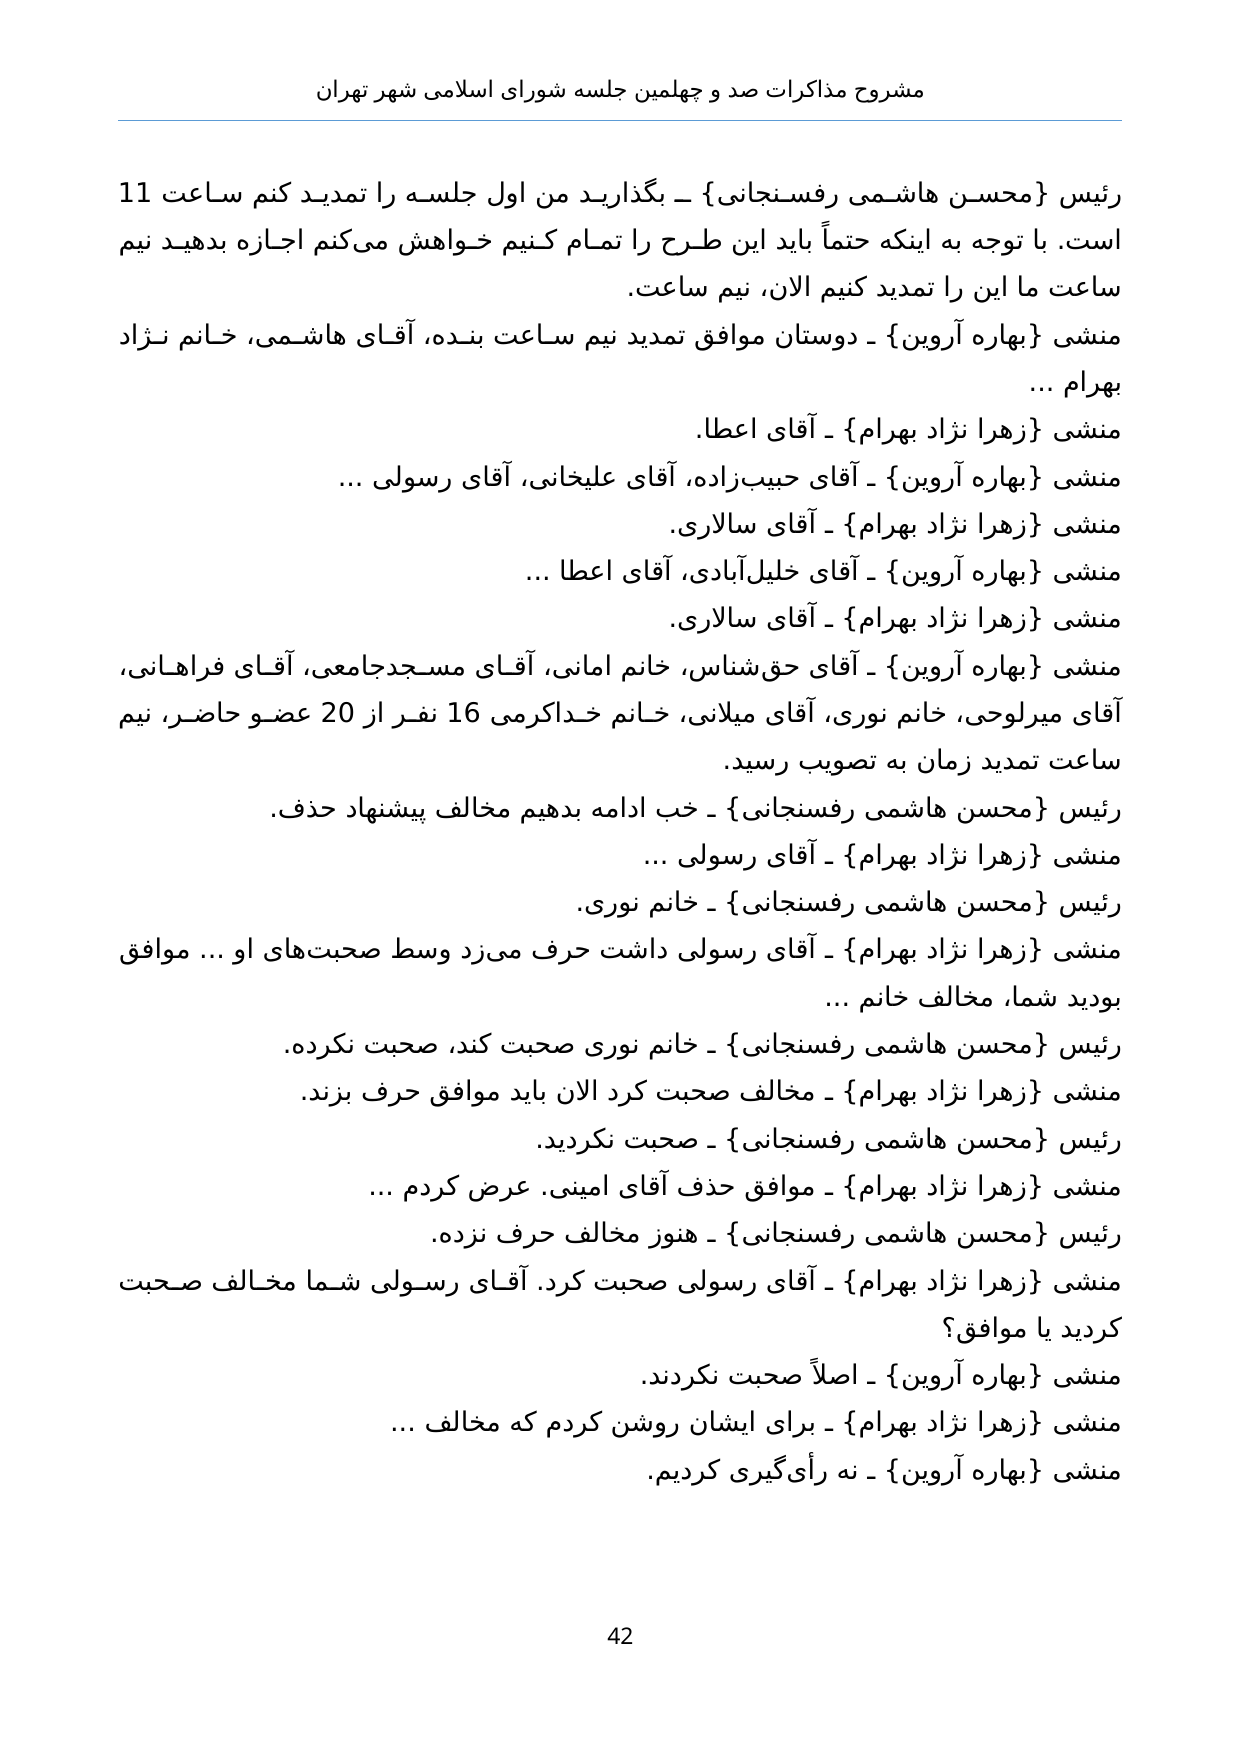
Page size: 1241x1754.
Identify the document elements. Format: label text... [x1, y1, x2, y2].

text منشی {زهرا نژاد بهرام} ـ آقای رسولی ... [118, 839, 1122, 871]
text منشی {زهرا نژاد بهرام} ـ آقای سالاری. [118, 603, 1122, 634]
text منشی {بهاره آروین} ـ دوستان موافق تمدید نیم ساعت بنده، آقای هاشمی، خانم نژاد بهرام ... [118, 319, 1122, 398]
text منشی {زهرا نژاد بهرام} ـ آقای سالاری. [118, 508, 1122, 540]
text منشی {زهرا نژاد بهرام} ـ آقای اعطا. [118, 414, 1122, 445]
text منشی {زهرا نژاد بهرام} ـ موافق حذف آقای امینی. عرض کردم ... [118, 1170, 1122, 1202]
text منشی {بهاره آروین} ـ اصلاً صحبت نکردند. [118, 1359, 1122, 1391]
text منشی {بهاره آروین} ـ نه رأی‌‌گیری کردیم. [118, 1454, 1122, 1486]
text رئیس {محسن هاشمی رفسنجانی} ـ صحبت نکردید. [118, 1123, 1122, 1154]
text منشی {زهرا نژاد بهرام} ـ آقای رسولی صحبت کرد. آقای رسولی شما مخالف صحبت کردید یا موافق؟ [118, 1265, 1122, 1344]
text رئیس {محسن هاشمی رفسنجانی} ـ خب ادامه بدهیم مخالف پیشنهاد حذف. [118, 792, 1122, 823]
text منشی {زهرا نژاد بهرام} ـ آقای رسولی داشت حرف می‌‌زد وسط صحبت‌‌های او ... موافق بودید شما، مخالف خانم ... [118, 934, 1122, 1013]
text منشی {بهاره آروین} ـ آقای حق‌‌شناس، خانم امانی، آقای مسجدجامعی، آقای فراهانی، آقای میرلوحی، خانم نوری، آقای میلانی، خانم خداکرمی 16 نفر از 20 عضو حاضر، نیم ساعت تمدید زمان به تصویب رسید. [118, 650, 1122, 776]
text منشی {بهاره آروین} ـ آقای خلیل‌‌آبادی، آقای اعطا ... [118, 556, 1122, 587]
text منشی {زهرا نژاد بهرام} ـ برای‌‌ ایشان روشن کردم که مخالف ... [118, 1407, 1122, 1438]
text منشی {زهرا نژاد بهرام} ـ مخالف صحبت کرد الان باید موافق حرف بزند. [118, 1076, 1122, 1107]
text رئیس {محسن هاشمی رفسنجانی} ـ بگذارید من اول جلسه را تمدید کنم ساعت 11 است. با توجه به اینکه حتماً باید این طرح را تمام کنیم خواهش می‌‌کنم اجازه بدهید نیم ساعت ما این را تمدید کنیم الان، نیم ساعت. [118, 177, 1122, 303]
text منشی {بهاره آروین} ـ آقای حبیب‌‌زاده، آقای علیخانی، آقای رسولی ... [118, 461, 1122, 492]
text رئیس {محسن هاشمی رفسنجانی} ـ هنوز مخالف حرف نزده. [118, 1218, 1122, 1249]
text رئیس {محسن هاشمی رفسنجانی} ـ خانم نوری صحبت کند، صحبت نکرده. [118, 1028, 1122, 1060]
text رئیس {محسن هاشمی رفسنجانی} ـ خانم نوری. [118, 887, 1122, 918]
